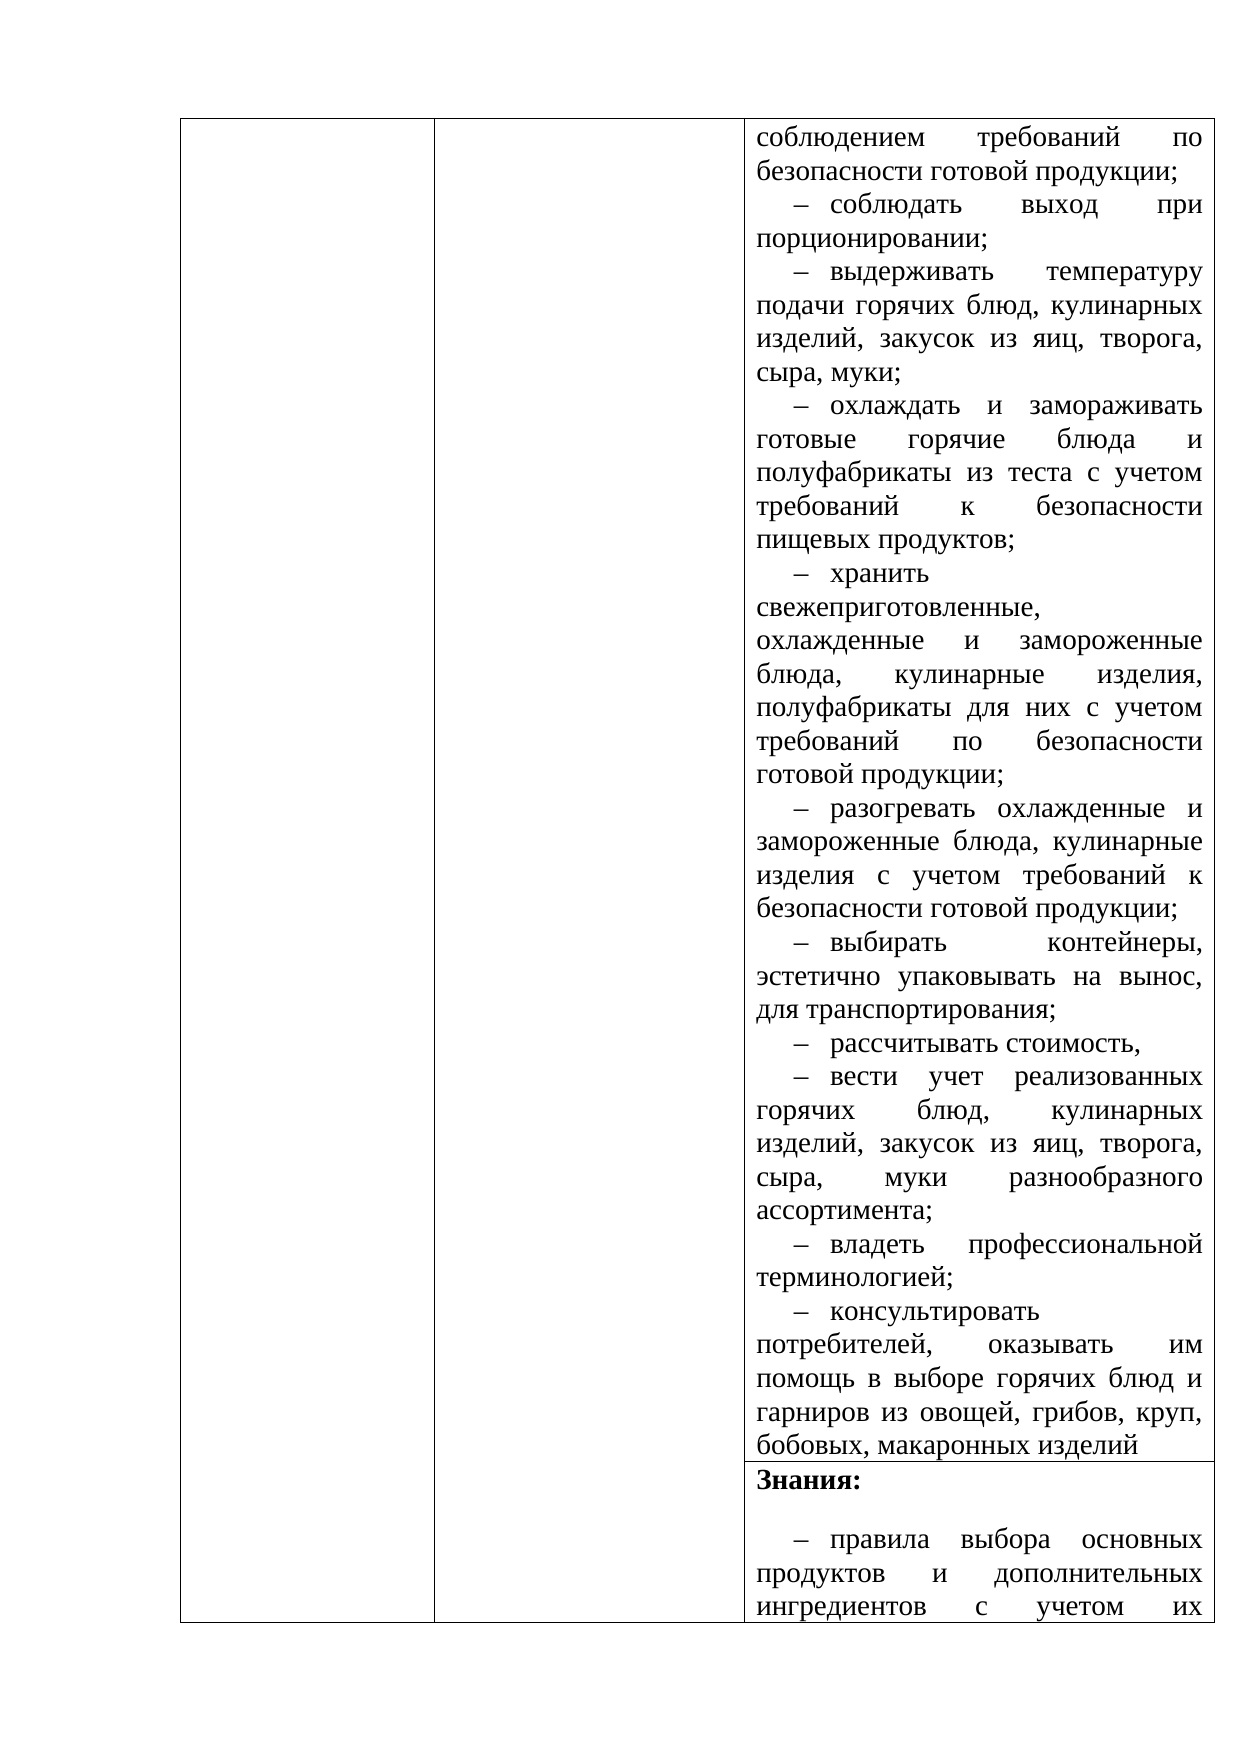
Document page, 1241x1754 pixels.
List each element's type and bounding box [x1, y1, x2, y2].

table_cell [745, 1462, 1214, 1622]
table_cell [745, 119, 1214, 1461]
